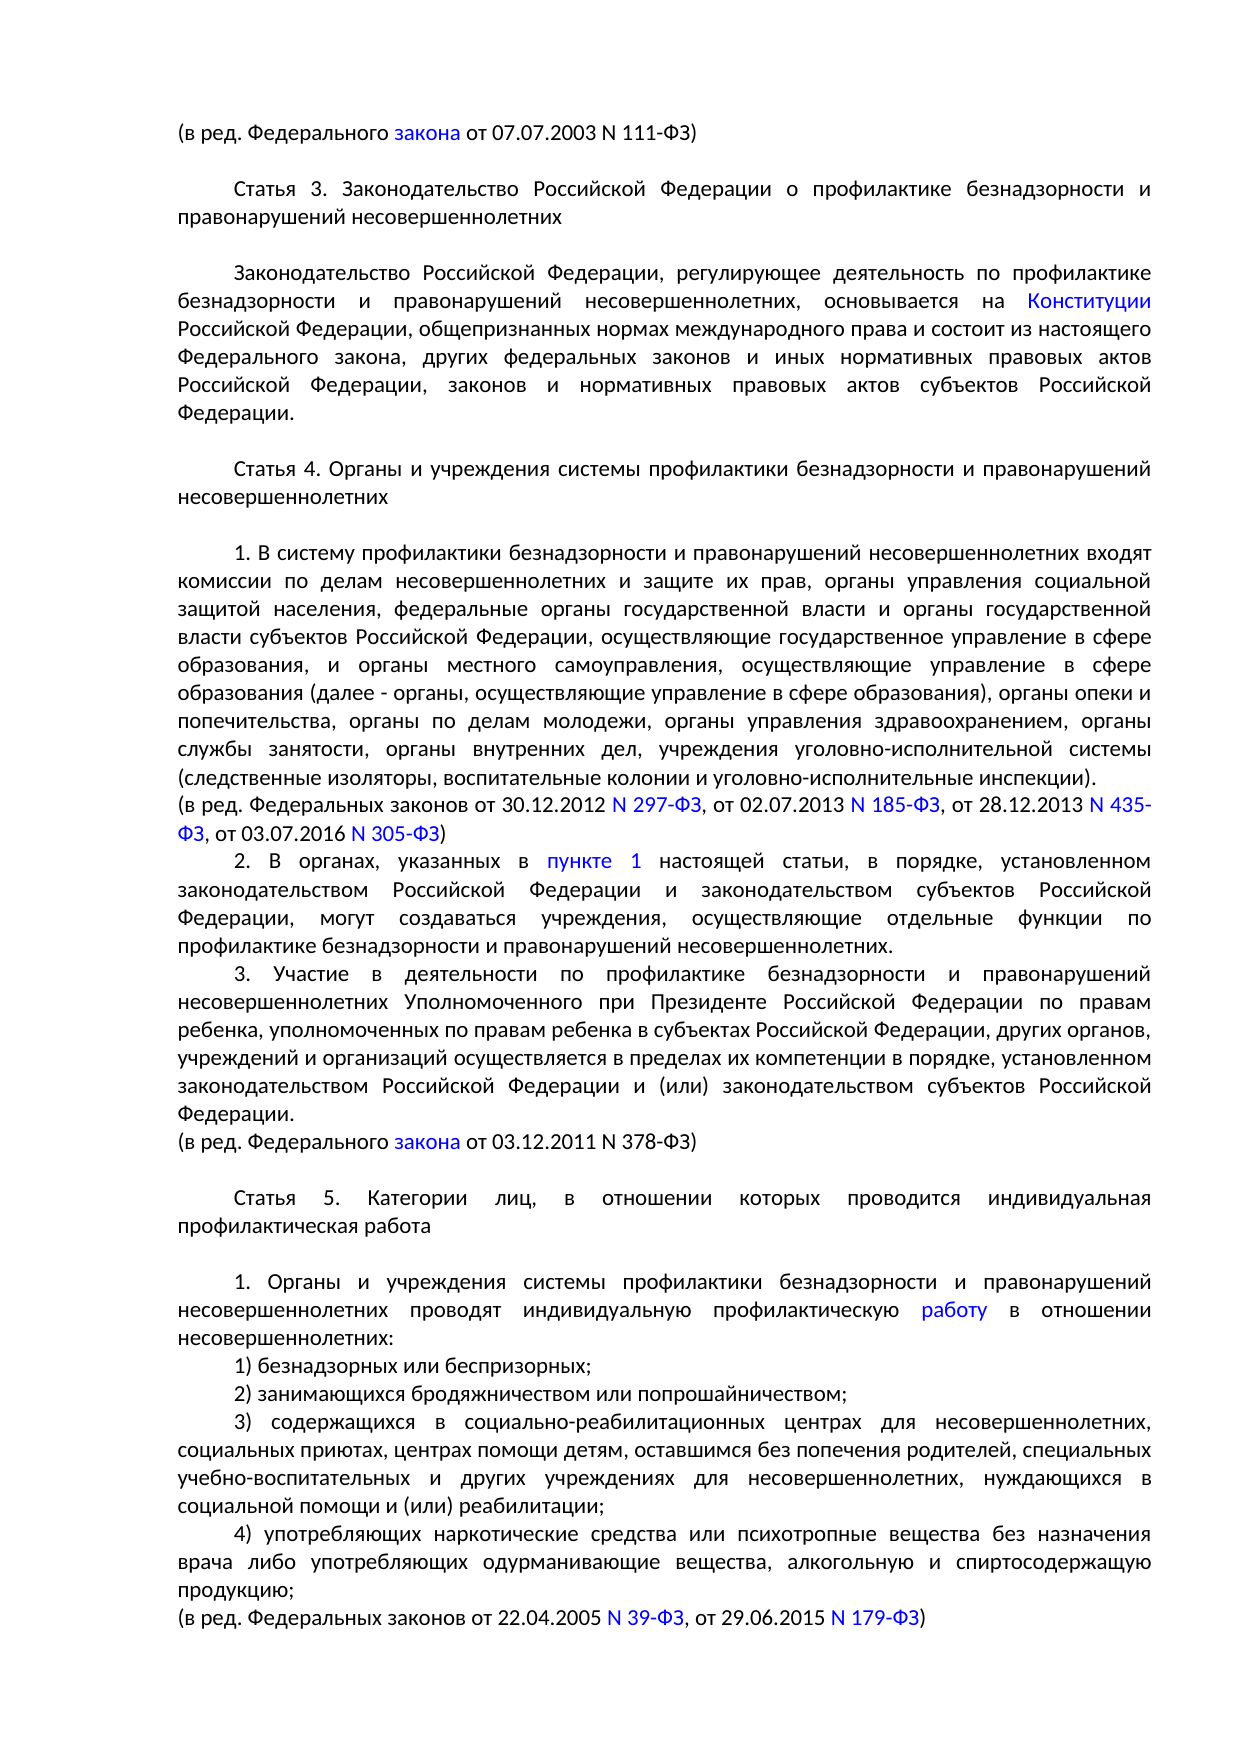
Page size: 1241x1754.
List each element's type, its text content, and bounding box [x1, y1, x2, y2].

text Статья 4. Органы и учреждения системы профилактики безнадзорности и правонарушений несовершеннолетних [177, 454, 1152, 510]
text Статья 5. Категории лиц, в отношении которых проводится индивидуальная профилактическая работа [177, 1183, 1152, 1239]
text (в ред. Федерального закона от 07.07.2003 N 111-ФЗ) [177, 118, 1152, 146]
text 1. В систему профилактики безнадзорности и правонарушений несовершеннолетних входят комиссии по делам несовершеннолетних и защите их прав, органы управления социальной защитой населения, федеральные органы государственной власти и органы государственной власти субъектов Российской Федерации, осуществляющие государственное управление в сфере образования, и органы местного самоуправления, осуществляющие управление в сфере образования (далее - органы, осуществляющие управление в сфере образования), органы опеки и попечительства, органы по делам молодежи, органы управления здравоохранением, органы службы занятости, органы внутренних дел, учреждения уголовно-исполнительной системы (следственные изоляторы, воспитательные колонии и уголовно-исполнительные инспекции). [177, 538, 1152, 791]
text (в ред. Федеральных законов от 22.04.2005 N 39-ФЗ, от 29.06.2015 N 179-ФЗ) [177, 1603, 1152, 1631]
text Статья 3. Законодательство Российской Федерации о профилактике безнадзорности и правонарушений несовершеннолетних [177, 174, 1152, 230]
text 1. Органы и учреждения системы профилактики безнадзорности и правонарушений несовершеннолетних проводят индивидуальную профилактическую работу в отношении несовершеннолетних: [177, 1267, 1152, 1351]
text 2) занимающихся бродяжничеством или попрошайничеством; [177, 1379, 1152, 1407]
text 3) содержащихся в социально-реабилитационных центрах для несовершеннолетних, социальных приютах, центрах помощи детям, оставшимся без попечения родителей, специальных учебно-воспитательных и других учреждениях для несовершеннолетних, нуждающихся в социальной помощи и (или) реабилитации; [177, 1407, 1152, 1519]
text (в ред. Федерального закона от 03.12.2011 N 378-ФЗ) [177, 1127, 1152, 1155]
text (в ред. Федеральных законов от 30.12.2012 N 297-ФЗ, от 02.07.2013 N 185-ФЗ, от 28.12.2013 N 435-ФЗ, от 03.07.2016 N 305-ФЗ) [177, 791, 1152, 847]
text 4) употребляющих наркотические средства или психотропные вещества без назначения врача либо употребляющих одурманивающие вещества, алкогольную и спиртосодержащую продукцию; [177, 1519, 1152, 1603]
text Законодательство Российской Федерации, регулирующее деятельность по профилактике безнадзорности и правонарушений несовершеннолетних, основывается на Конституции Российской Федерации, общепризнанных нормах международного права и состоит из настоящего Федерального закона, других федеральных законов и иных нормативных правовых актов Российской Федерации, законов и нормативных правовых актов субъектов Российской Федерации. [177, 258, 1152, 426]
text 1) безнадзорных или беспризорных; [177, 1351, 1152, 1379]
text 2. В органах, указанных в пункте 1 настоящей статьи, в порядке, установленном законодательством Российской Федерации и законодательством субъектов Российской Федерации, могут создаваться учреждения, осуществляющие отдельные функции по профилактике безнадзорности и правонарушений несовершеннолетних. [177, 847, 1152, 959]
text 3. Участие в деятельности по профилактике безнадзорности и правонарушений несовершеннолетних Уполномоченного при Президенте Российской Федерации по правам ребенка, уполномоченных по правам ребенка в субъектах Российской Федерации, других органов, учреждений и организаций осуществляется в пределах их компетенции в порядке, установленном законодательством Российской Федерации и (или) законодательством субъектов Российской Федерации. [177, 959, 1152, 1127]
